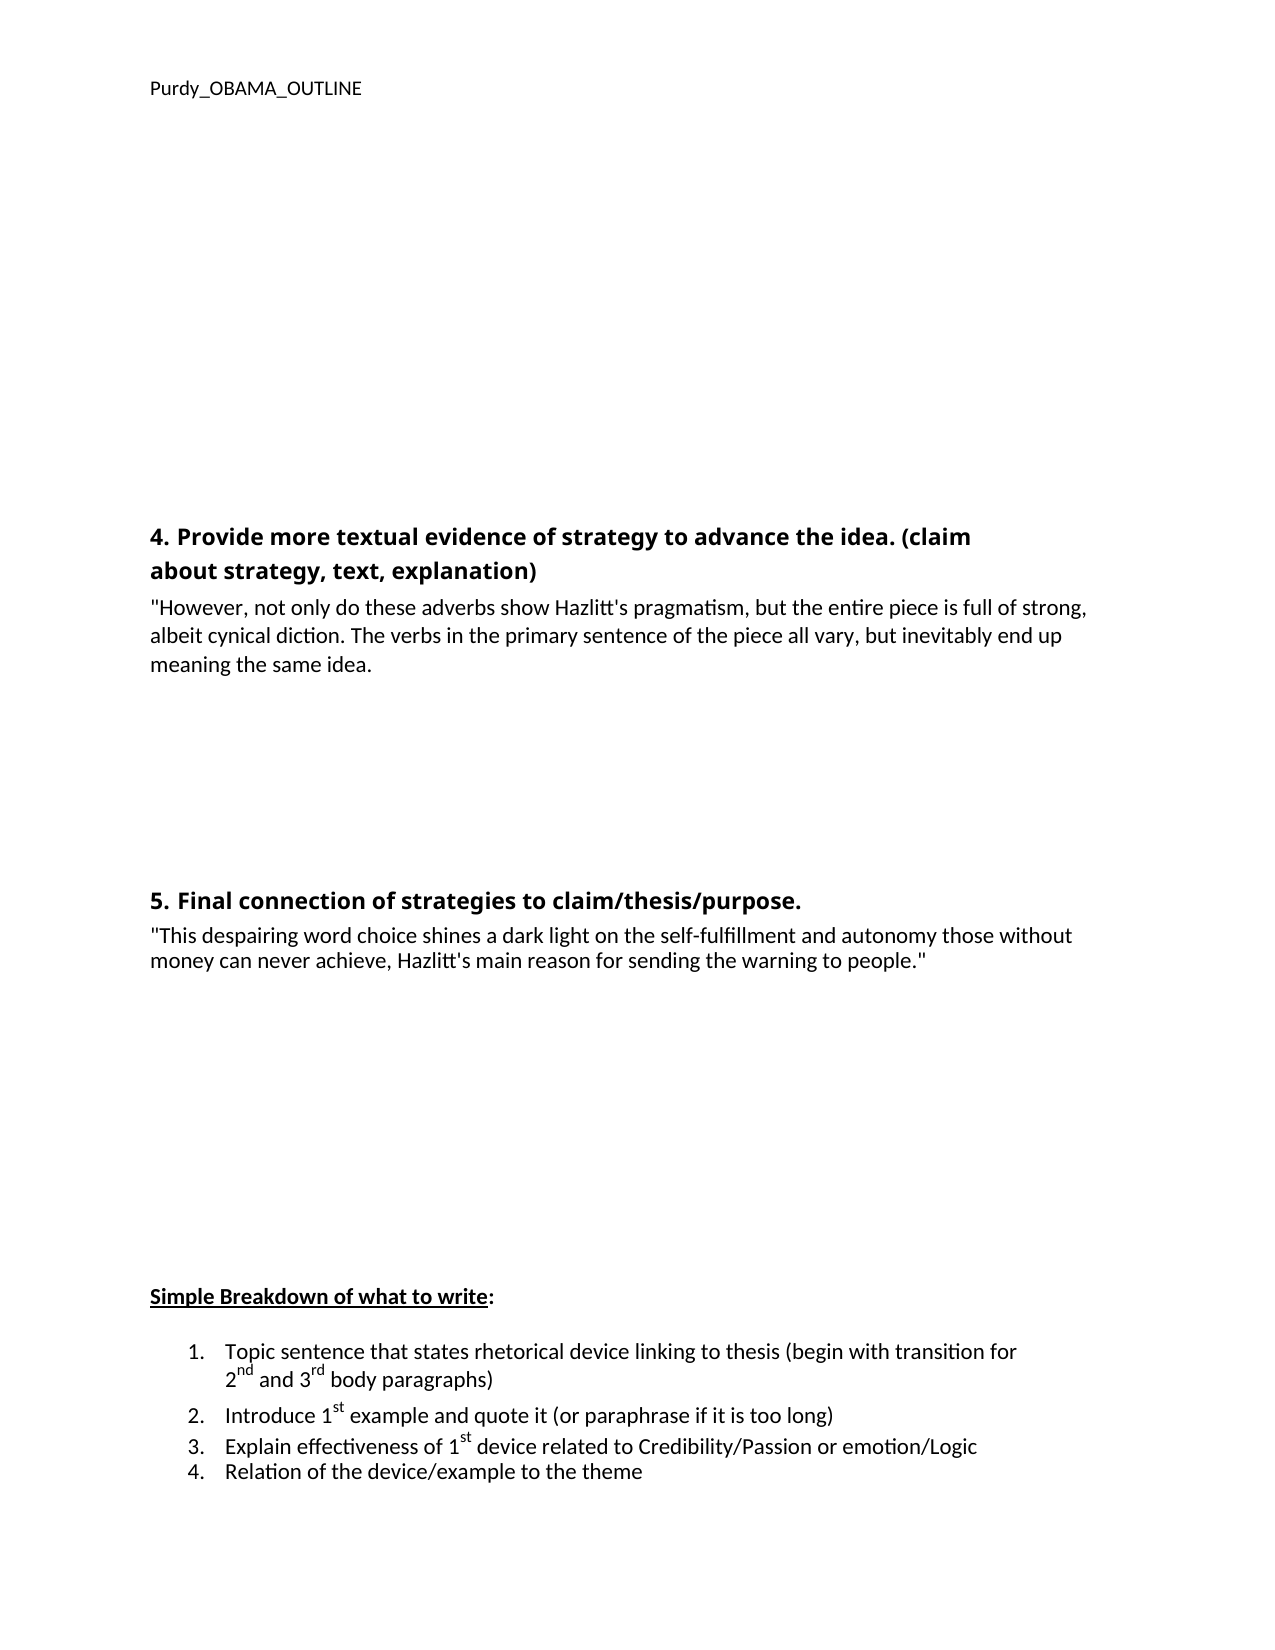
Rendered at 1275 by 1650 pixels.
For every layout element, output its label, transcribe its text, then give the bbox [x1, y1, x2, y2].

text "This despairing word choice shines a dark light on the self-fulfillment and autonomy those without money can never achieve, Hazlitt's main reason for sending the warning to people." [150, 922, 1096, 974]
list Relation of the device/example to the theme [187, 1460, 1125, 1484]
list Final connection of strategies to claim/thesis/purpose. [150, 885, 1125, 916]
list Introduce 1st example and quote it (or paraphrase if it is too long) [187, 1396, 1125, 1431]
list Topic sentence that states rhetorical device linking to thesis (begin with transition for 2nd and 3rd body paragraphs) [187, 1341, 1029, 1394]
text Simple Breakdown of what to write: [150, 1282, 1125, 1310]
list Provide more textual evidence of strategy to advance the idea. (claim about strategy, text, explanation) [150, 521, 1029, 586]
list Explain effectiveness of 1st device related to Credibility/Passion or emotion/Logic [187, 1431, 1125, 1460]
text "However, not only do these adverbs show Hazlitt's pragmatism, but the entire piece is full of strong, albeit cynical diction. The verbs in the primary sentence of the piece all vary, but inevitably end up meaning the same idea. [150, 593, 1121, 678]
